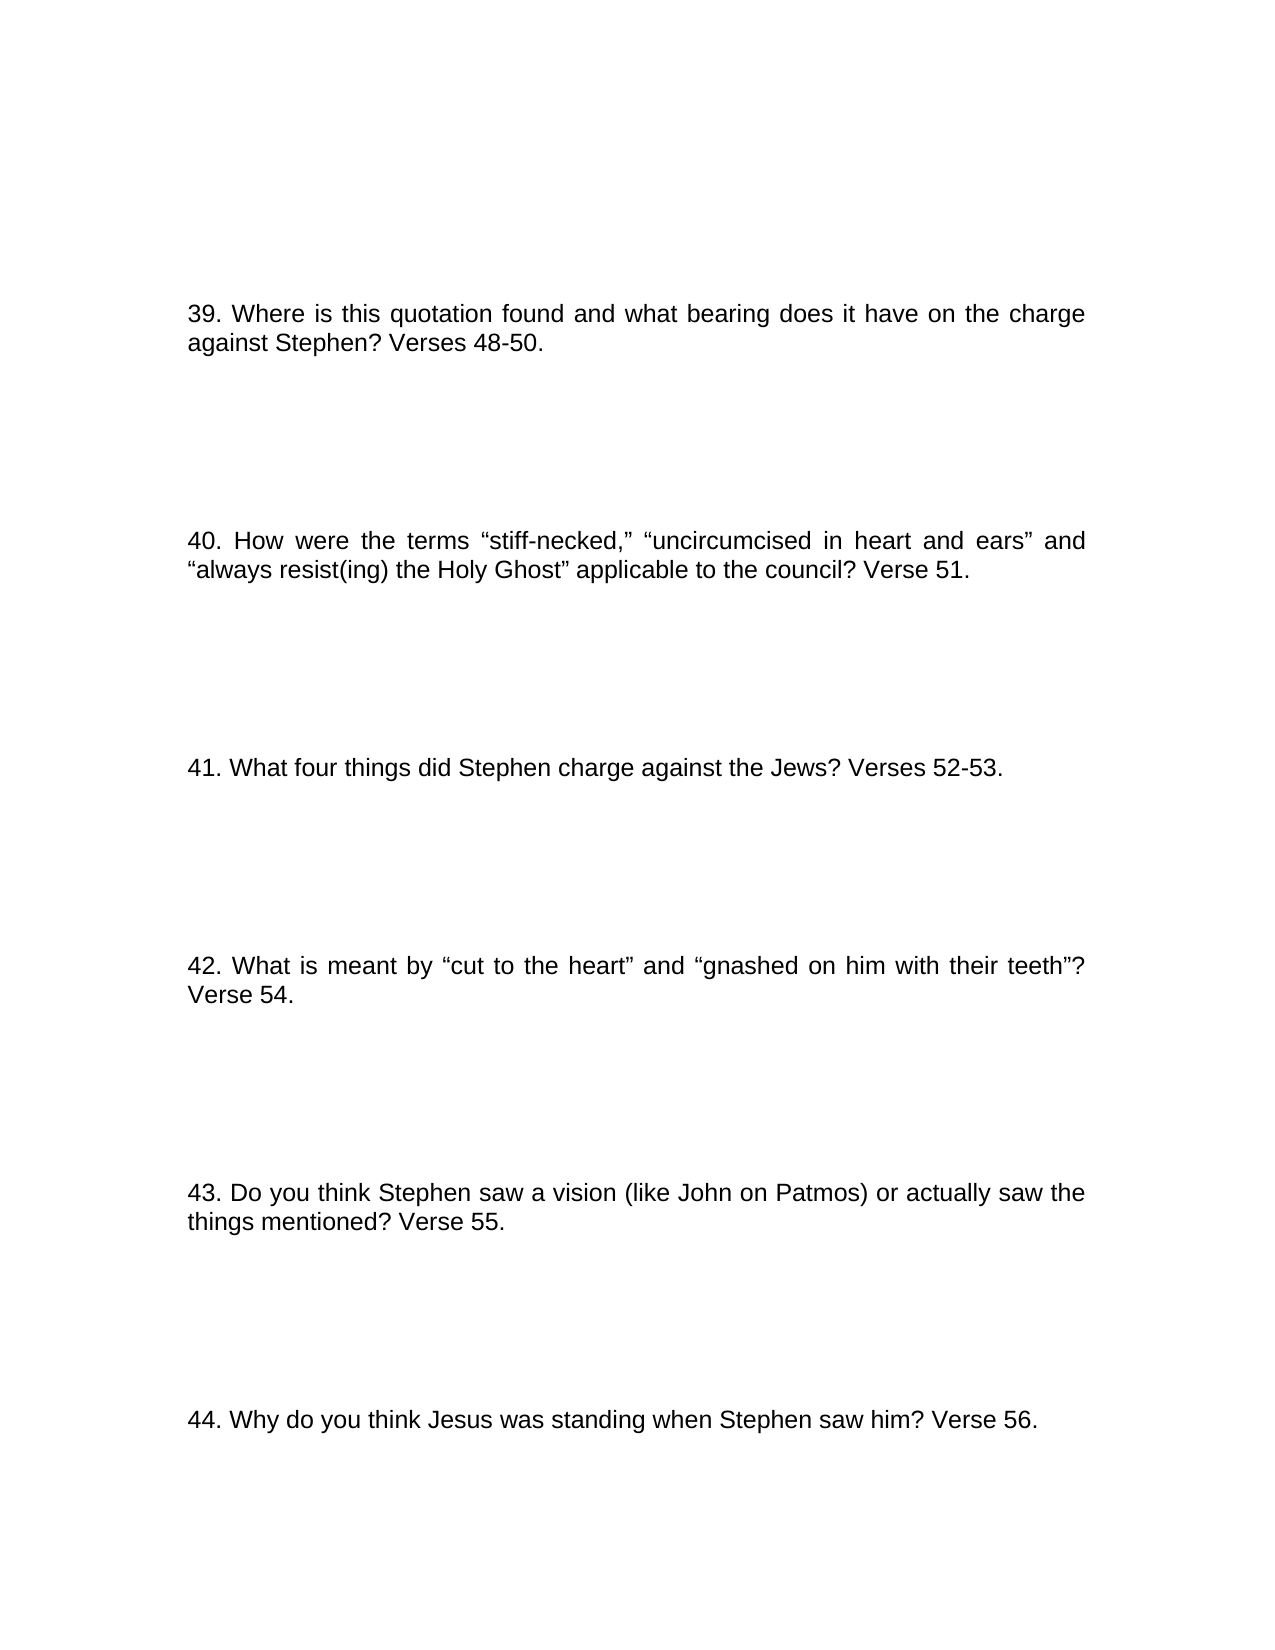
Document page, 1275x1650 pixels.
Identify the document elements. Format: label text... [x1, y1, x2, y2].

list 40. How were the terms “stiff-necked,” “uncircumcised in heart and ears” and “always resist(ing) the Holy Ghost” applicable to the council? Verse 51. [187, 526, 1087, 583]
list 44. Why do you think Jesus was standing when Stephen saw him? Verse 56. [187, 1405, 1087, 1434]
list 39. Where is this quotation found and what bearing does it have on the charge against Stephen? Verses 48-50. [187, 299, 1087, 356]
list 43. Do you think Stephen saw a vision (like John on Patmos) or actually saw the things mentioned? Verse 55. [187, 1178, 1087, 1236]
list 41. What four things did Stephen charge against the Jews? Verses 52-53. [187, 753, 1087, 782]
list 42. What is meant by “cut to the heart” and “gnashed on him with their teeth”? Verse 54. [187, 951, 1087, 1009]
